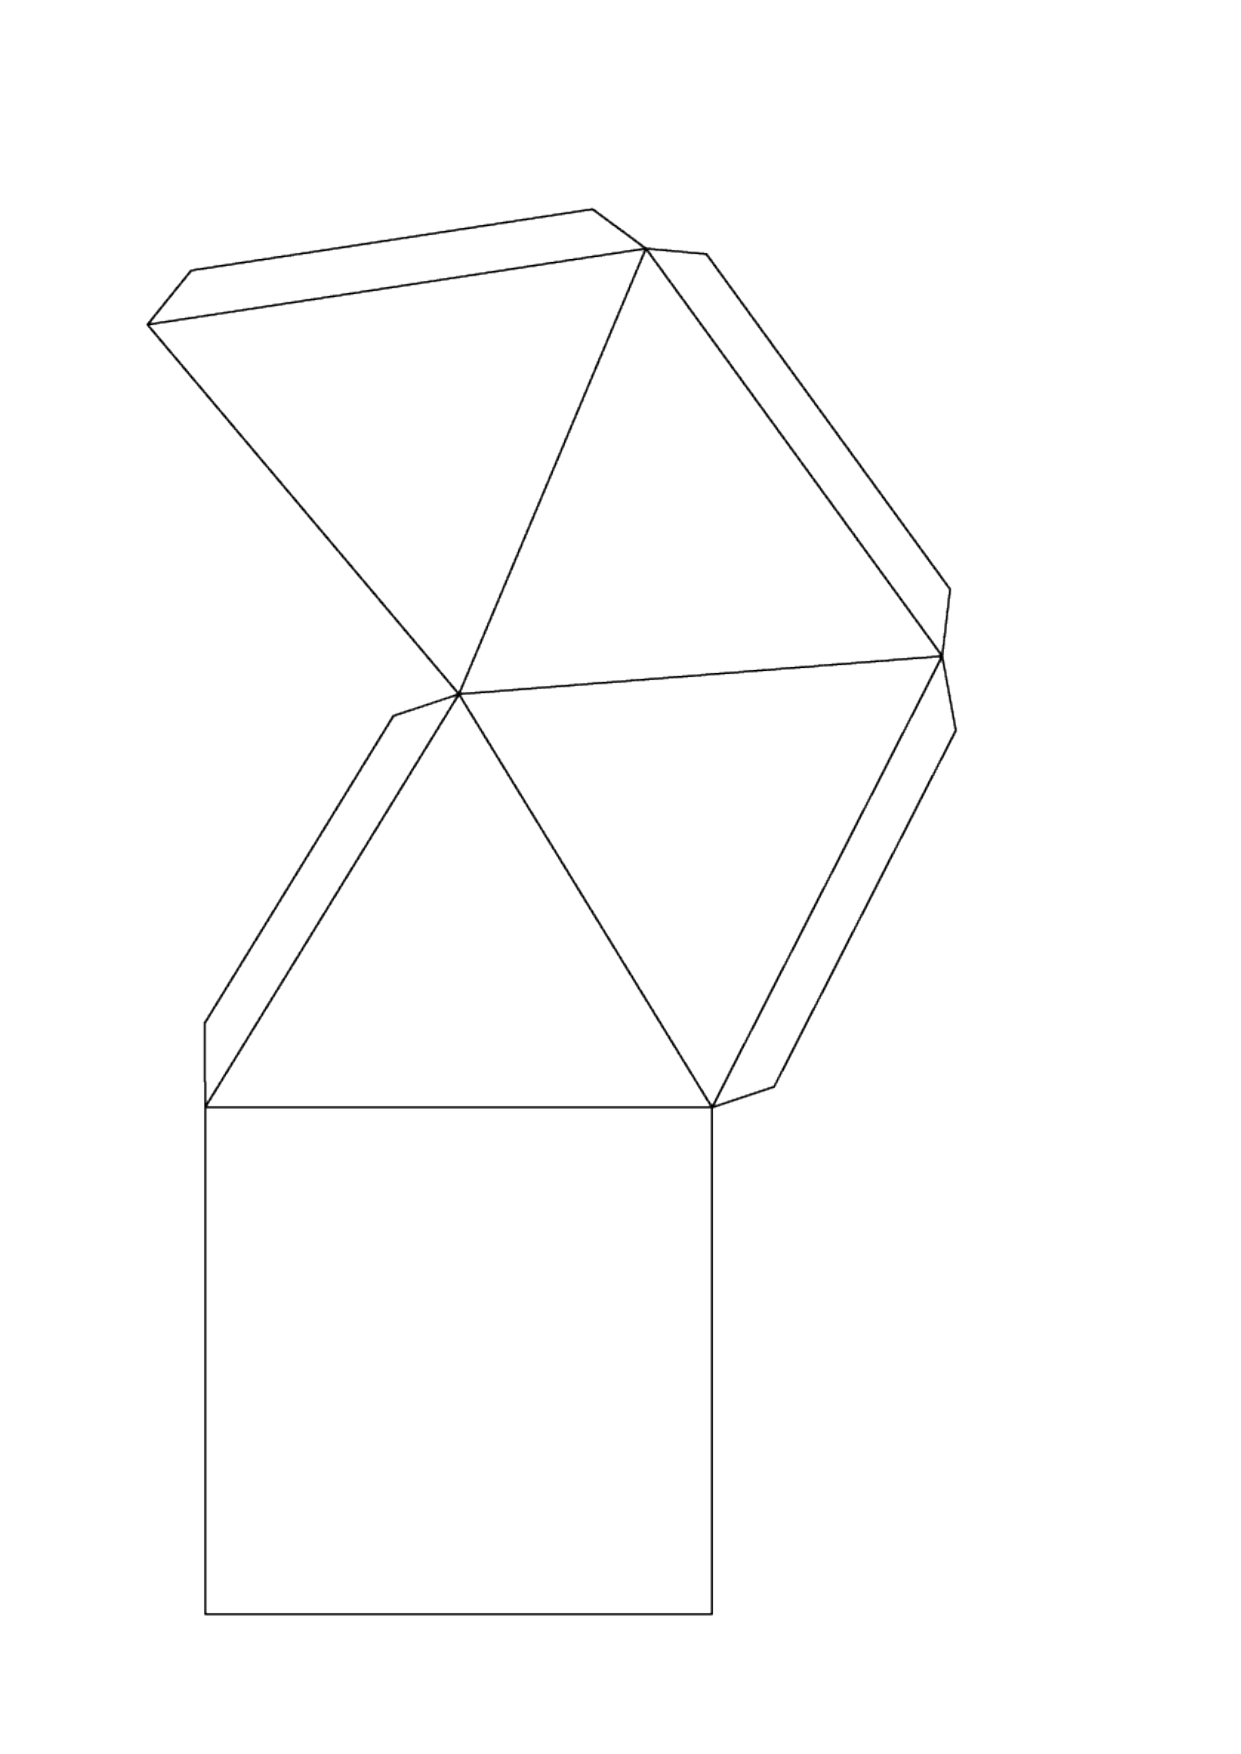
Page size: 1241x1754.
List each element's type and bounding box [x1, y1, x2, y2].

picture [118, 194, 982, 1635]
